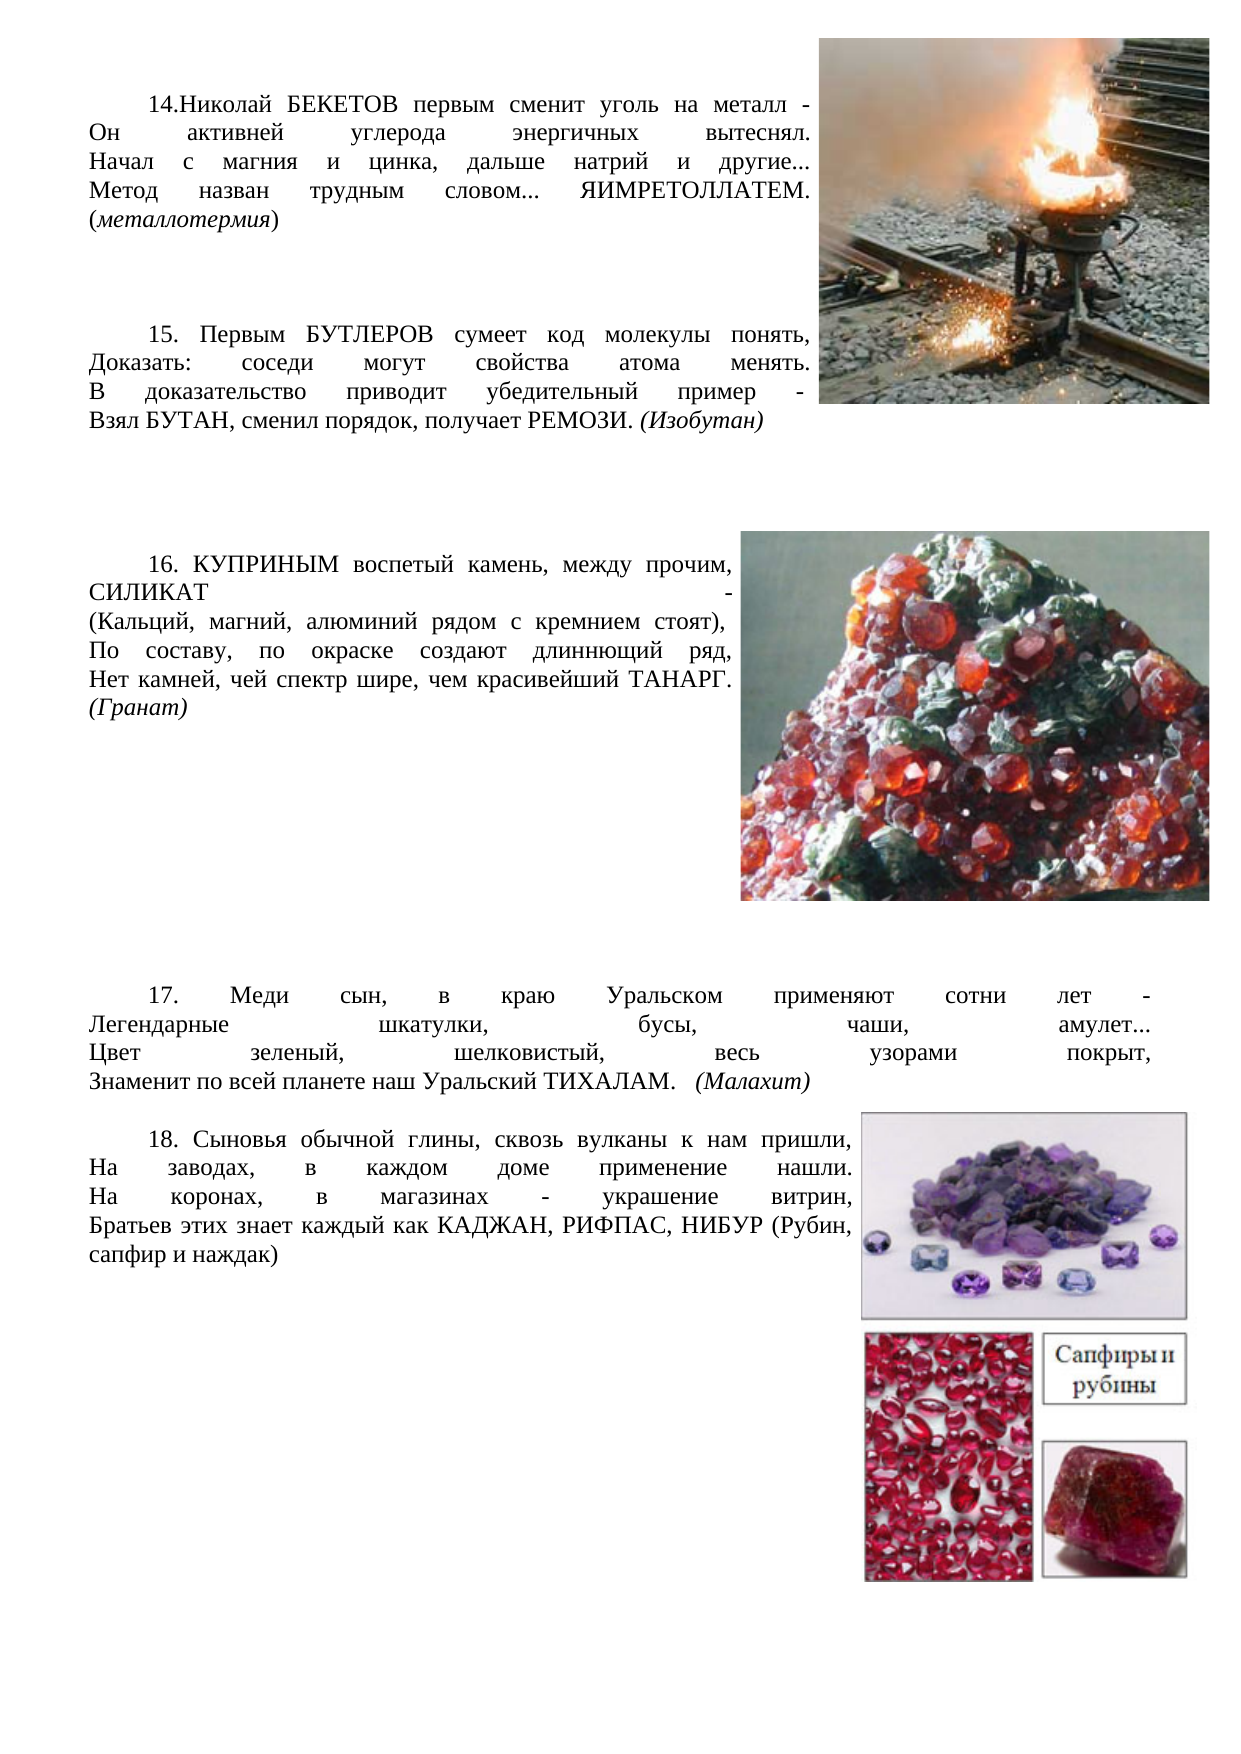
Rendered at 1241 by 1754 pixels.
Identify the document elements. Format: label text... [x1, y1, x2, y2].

picture [740, 531, 1210, 901]
picture [818, 38, 1210, 404]
text 16. КУПРИНЫМ воспетый камень, между прочим, СИЛИКАТ - (Кальций, магний, алюминий рядом с кремнием стоят), По составу, по окраске создают длиннющий ряд, Нет камней, чей спектр шире, чем красивейший ТАНАРГ. (Гранат) [89, 549, 740, 721]
picture [861, 1112, 1197, 1582]
text 17. Меди сын, в краю Уральском применяют сотни лет - Легендарные шкатулки, бусы, чаши, амулет... Цвет зеленый, шелковистый, весь узорами покрыт, Знаменит по всей планете наш Уральский ТИХАЛАМ. (Малахит) [89, 980, 1152, 1095]
text 14.Николай БЕКЕТОВ первым сменит уголь на металл - Он активней углерода энергичных вытеснял. Начал с магния и цинка, дальше натрий и другие... Метод назван трудным словом... ЯИМРЕТОЛЛАТЕМ. (металлотермия) [89, 89, 818, 232]
text 18. Сыновья обычной глины, сквозь вулканы к нам пришли, На заводах, в каждом доме применение нашли. На коронах, в магазинах - украшение витрин, Братьев этих знает каждый как КАДЖАН, РИФПАС, НИБУР (Рубин, сапфир и наждак) [89, 1124, 861, 1267]
text 15. Первым БУТЛЕРОВ сумеет код молекулы понять, Доказать: соседи могут свойства атома менять. В доказательство приводит убедительный пример - Взял БУТАН, сменил порядок, получает РЕМОЗИ. (Изобутан) [89, 319, 1152, 434]
